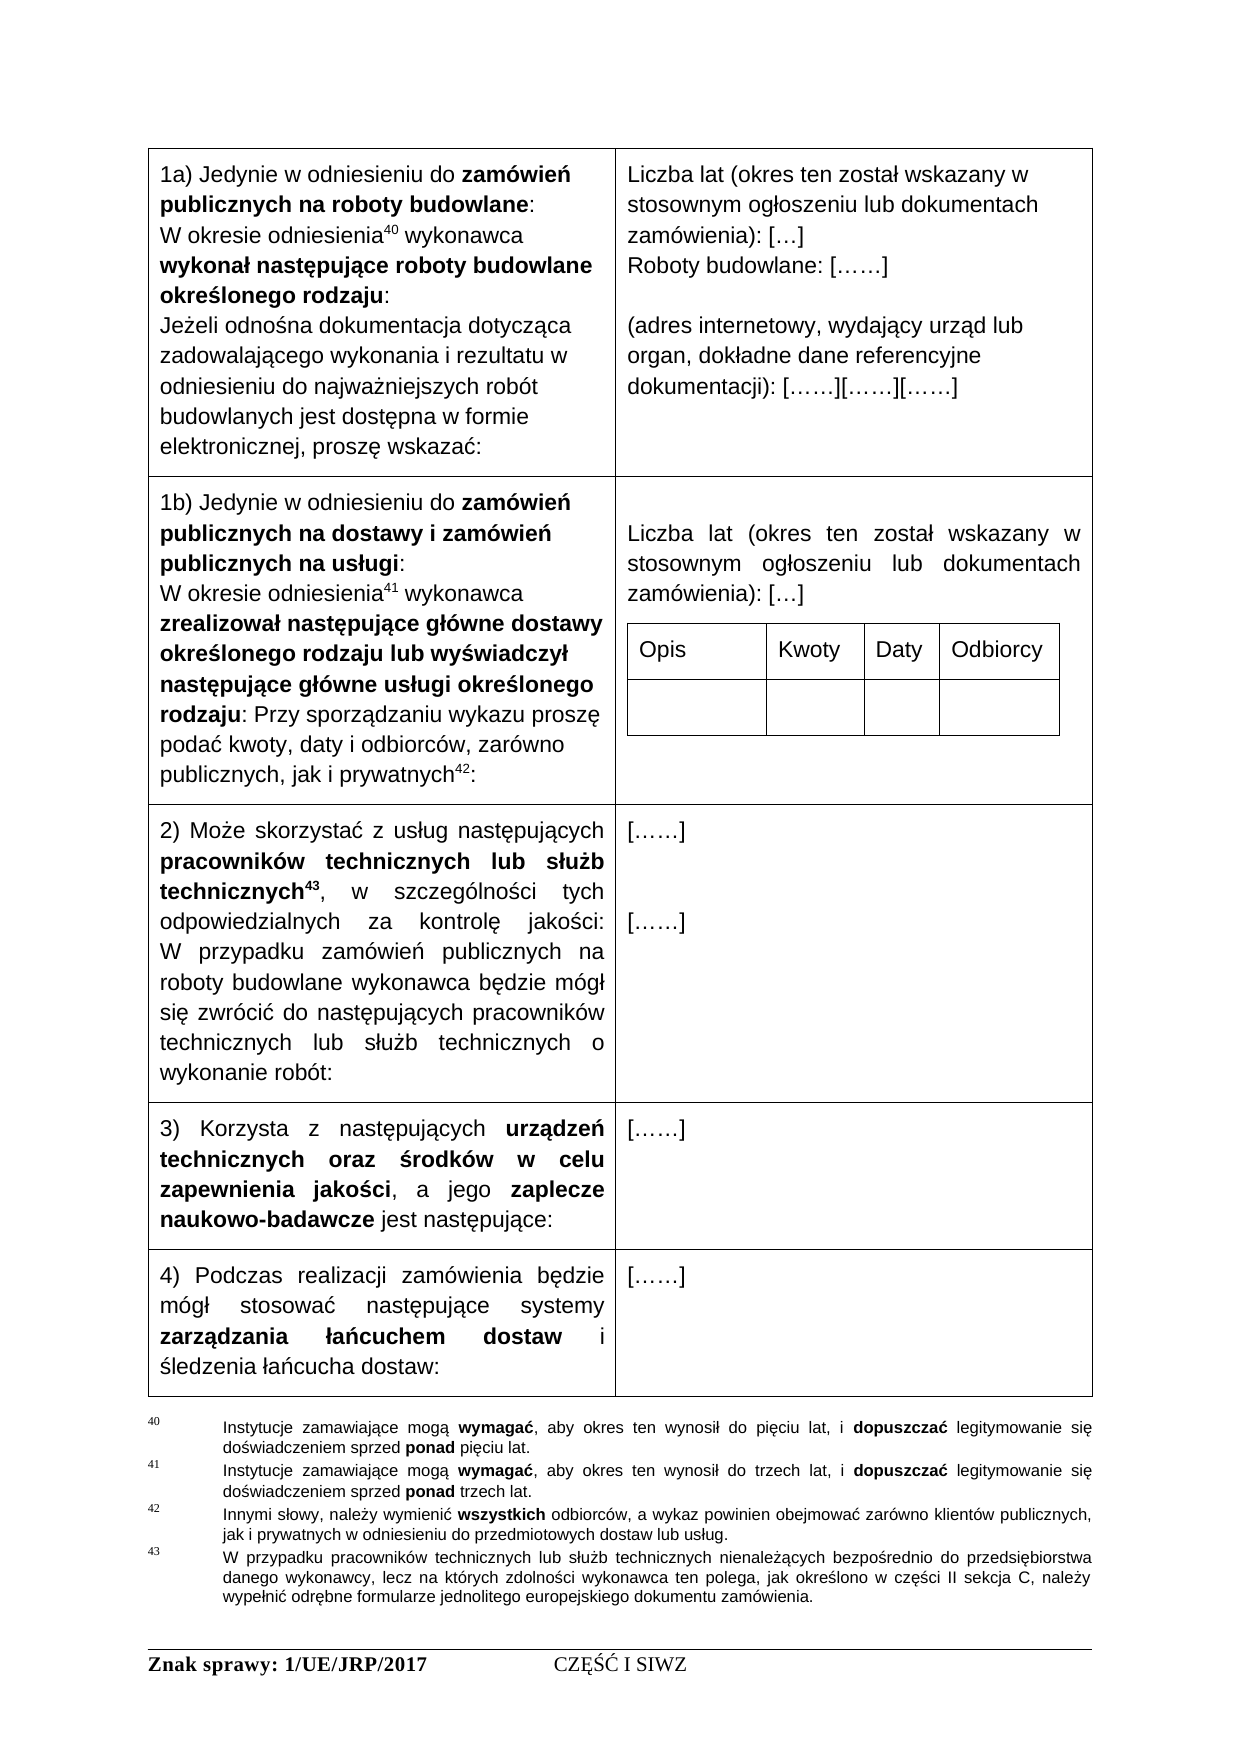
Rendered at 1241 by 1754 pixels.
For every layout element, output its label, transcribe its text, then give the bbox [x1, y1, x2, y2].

table_cell Liczba lat (okres ten został wskazany w stosownym ogłoszeniu lub dokumentach zamówienia): […] Roboty budowlane: [……] (adres internetowy, wydający urząd lub organ, dokładne dane referencyjne dokumentacji): [……][……][……] [616, 149, 1092, 476]
table_cell [……] [……] [616, 805, 1092, 1102]
table_cell [……] [616, 1103, 1092, 1249]
table_cell 4) Podczas realizacji zamówienia będzie mógł stosować następujące systemy zarządzania łańcuchem dostaw i śledzenia łańcucha dostaw: [149, 1250, 615, 1396]
table_cell 1a) Jedynie w odniesieniu do zamówień publicznych na roboty budowlane: W okresie odniesienia wykonawca wykonał następujące roboty budowlane określonego rodzaju: Jeżeli odnośna dokumentacja dotycząca zadowalającego wykonania i rezultatu w odniesieniu do najważniejszych robót budowlanych jest dostępna w formie elektronicznej, proszę wskazać: [149, 149, 615, 476]
table_cell Liczba lat (okres ten został wskazany w stosownym ogłoszeniu lub dokumentach zamówienia): […] [616, 477, 1092, 804]
table_cell 1b) Jedynie w odniesieniu do zamówień publicznych na dostawy i zamówień publicznych na usługi: W okresie odniesienia wykonawca zrealizował następujące główne dostawy określonego rodzaju lub wyświadczył następujące główne usługi określonego rodzaju: Przy sporządzaniu wykazu proszę podać kwoty, daty i odbiorców, zarówno publicznych, jak i prywatnych: [149, 477, 615, 804]
table_cell 2) Może skorzystać z usług następujących pracowników technicznych lub służb technicznych, w szczególności tych odpowiedzialnych za kontrolę jakości: W przypadku zamówień publicznych na roboty budowlane wykonawca będzie mógł się zwrócić do następujących pracowników technicznych lub służb technicznych o wykonanie robót: [149, 805, 615, 1102]
table_cell 3) Korzysta z następujących urządzeń technicznych oraz środków w celu zapewnienia jakości, a jego zaplecze naukowo-badawcze jest następujące: [149, 1103, 615, 1249]
table_cell [……] [616, 1250, 1092, 1396]
